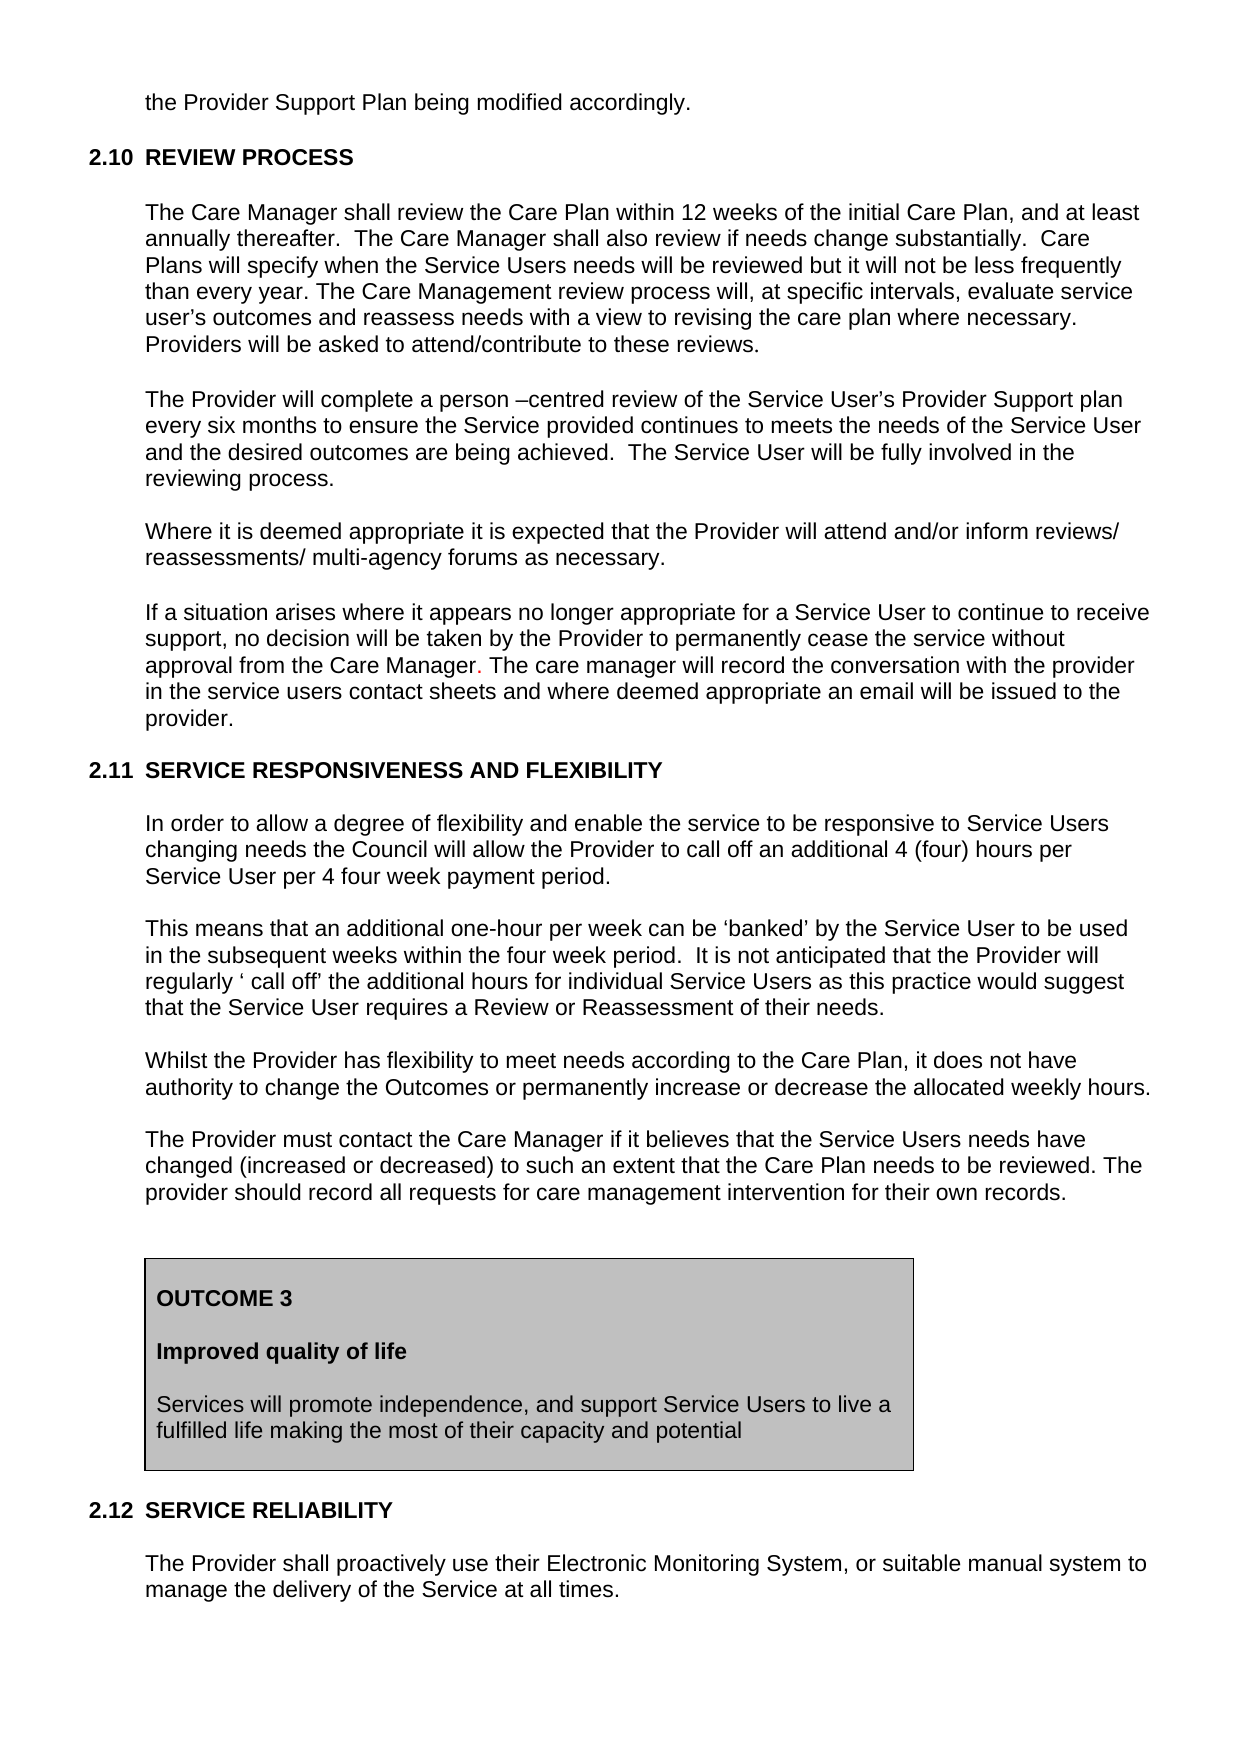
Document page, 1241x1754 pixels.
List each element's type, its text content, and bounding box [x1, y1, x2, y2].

text 2.11 SERVICE RESPONSIVENESS AND FLEXIBILITY [89, 757, 1152, 783]
table_header OUTCOME 3 Improved quality of life Services will promote independence, and support Service Users to live a fulfilled life making the most of their capacity and potential [146, 1259, 913, 1470]
text 2.10 REVIEW PROCESS [89, 144, 1152, 199]
text The Provider shall proactively use their Electronic Monitoring System, or suitable manual system to manage the delivery of the Service at all times. [145, 1550, 1152, 1603]
text The Provider must contact the Care Manager if it believes that the Service Users needs have changed (increased or decreased) to such an extent that the Care Plan needs to be reviewed. The provider should record all requests for care management intervention for their own records. [145, 1126, 1152, 1205]
text Whilst the Provider has flexibility to meet needs according to the Care Plan, it does not have authority to change the Outcomes or permanently increase or decrease the allocated weekly hours. [145, 1047, 1152, 1100]
text This means that an additional one-hour per week can be ‘banked’ by the Service User to be used in the subsequent weeks within the four week period. It is not anticipated that the Provider will regularly ‘ call off’ the additional hours for individual Service Users as this practice would suggest that the Service User requires a Review or Reassessment of their needs. [145, 915, 1152, 1021]
text In order to allow a degree of flexibility and enable the service to be responsive to Service Users changing needs the Council will allow the Provider to call off an additional 4 (four) hours per Service User per 4 four week payment period. [145, 810, 1152, 889]
text 2.12 SERVICE RELIABILITY [89, 1497, 1152, 1523]
text The Care Manager shall review the Care Plan within 12 weeks of the initial Care Plan, and at least annually thereafter. The Care Manager shall also review if needs change substantially. Care Plans will specify when the Service Users needs will be reviewed but it will not be less frequently than every year. The Care Management review process will, at specific intervals, evaluate service user’s outcomes and reassess needs with a view to revising the care plan where necessary. Providers will be asked to attend/contribute to these reviews. [145, 199, 1152, 386]
text The Provider will complete a person –centred review of the Service User’s Provider Support plan every six months to ensure the Service provided continues to meets the needs of the Service User and the desired outcomes are being achieved. The Service User will be fully involved in the reviewing process. [145, 386, 1152, 491]
text Where it is deemed appropriate it is expected that the Provider will attend and/or inform reviews/ reassessments/ multi-agency forums as necessary. [145, 518, 1152, 599]
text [145, 89, 1152, 144]
text If a situation arises where it appears no longer appropriate for a Service User to continue to receive support, no decision will be taken by the Provider to permanently cease the service without approval from the Care Manager. The care manager will record the conversation with the provider in the service users contact sheets and where deemed appropriate an email will be issued to the provider. [145, 599, 1152, 731]
